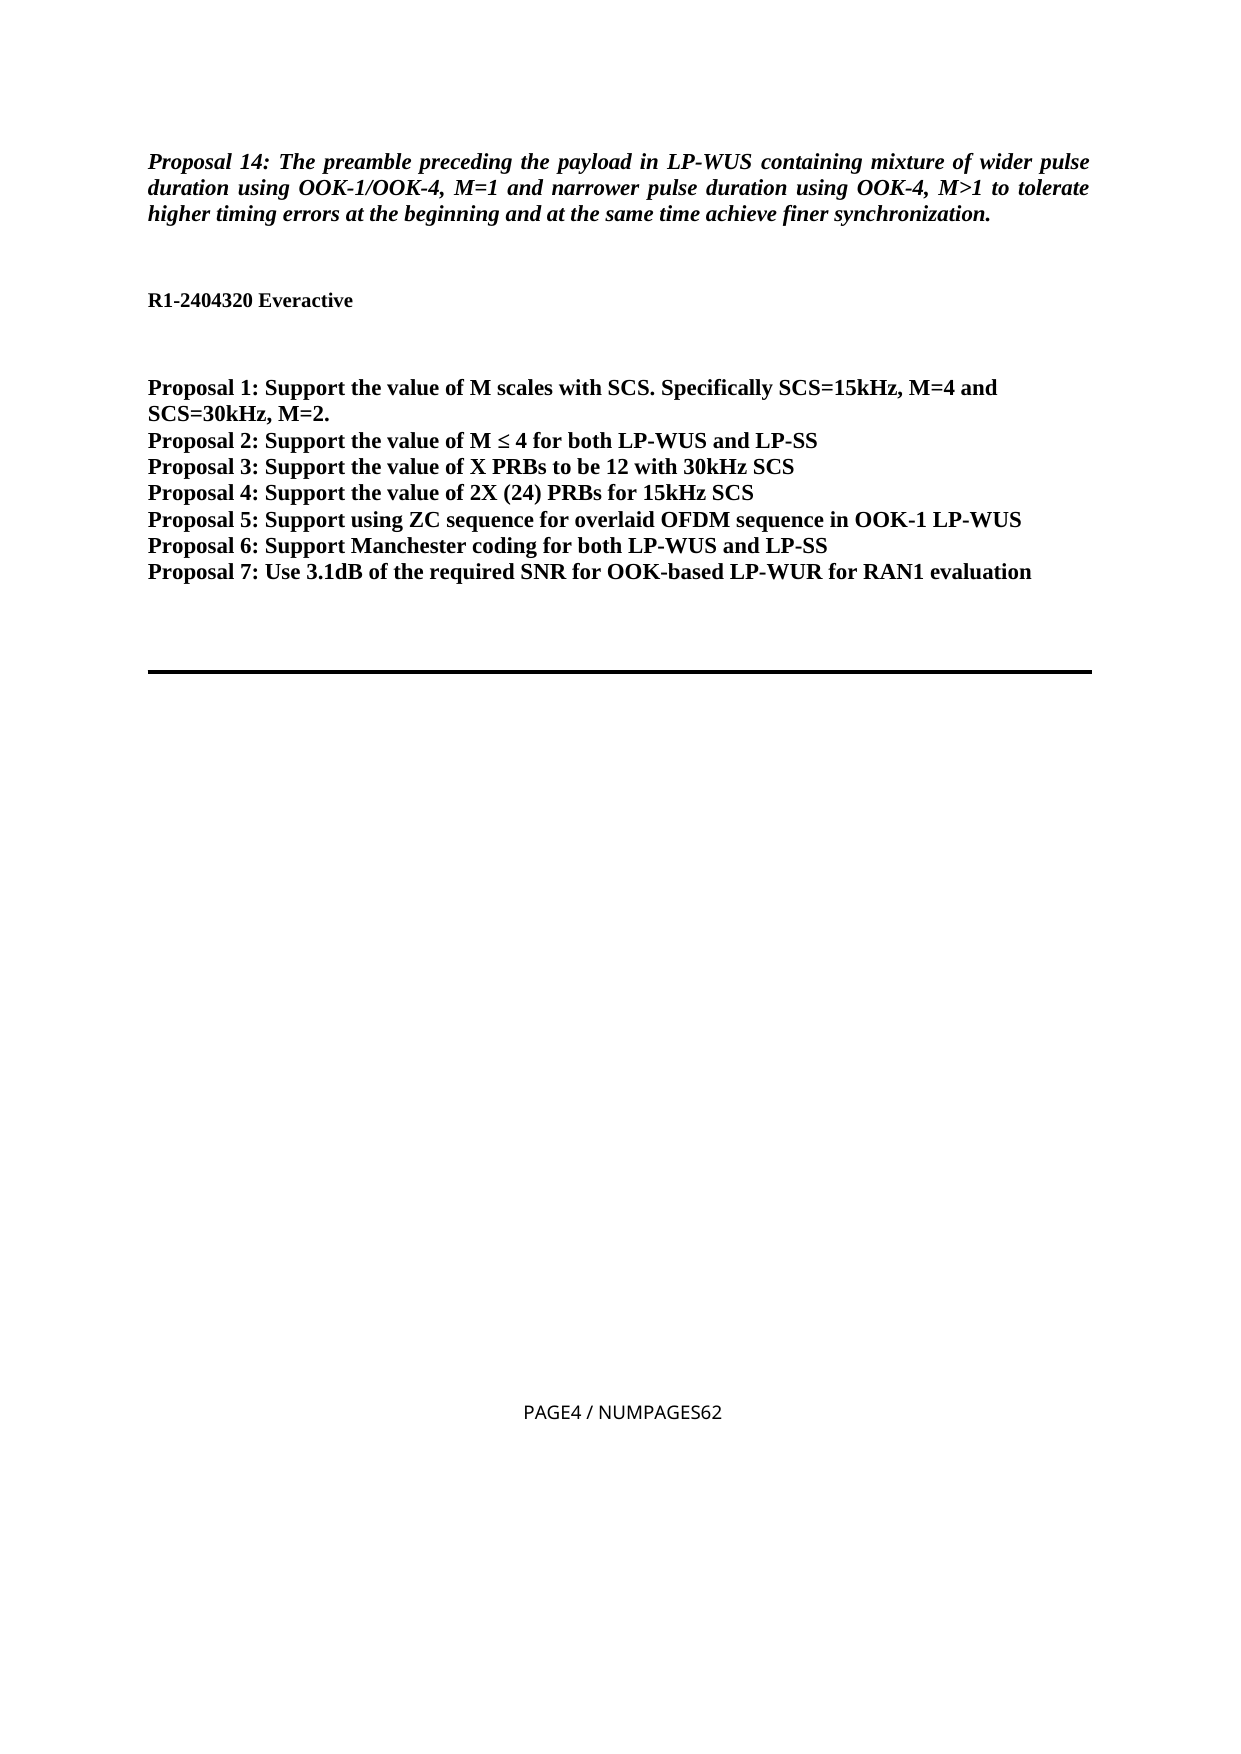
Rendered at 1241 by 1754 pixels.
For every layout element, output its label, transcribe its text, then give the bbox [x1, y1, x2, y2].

text Proposal 2: Support the value of M ≤ 4 for both LP-WUS and LP-SS [148, 427, 1092, 453]
text Proposal 7: Use 3.1dB of the required SNR for OOK-based LP-WUR for RAN1 evaluation [148, 558, 1092, 585]
text SCS=30kHz, M=2. [148, 400, 1092, 427]
text Proposal 14: The preamble preceding the payload in LP-WUS containing mixture of wider pulse duration using OOK-1/OOK-4, M=1 and narrower pulse duration using OOK-4, M>1 to tolerate higher timing errors at the beginning and at the same time achieve finer synchronization. [148, 148, 1092, 227]
text R1-2404320 Everactive [148, 288, 1092, 312]
text Proposal 4: Support the value of 2X (24) PRBs for 15kHz SCS [148, 479, 1092, 506]
text Proposal 6: Support Manchester coding for both LP-WUS and LP-SS [148, 532, 1092, 558]
text Proposal 1: Support the value of M scales with SCS. Specifically SCS=15kHz, M=4 and [148, 374, 1092, 400]
text Proposal 3: Support the value of X PRBs to be 12 with 30kHz SCS [148, 453, 1092, 479]
text Proposal 5: Support using ZC sequence for overlaid OFDM sequence in OOK-1 LP-WUS [148, 506, 1092, 532]
